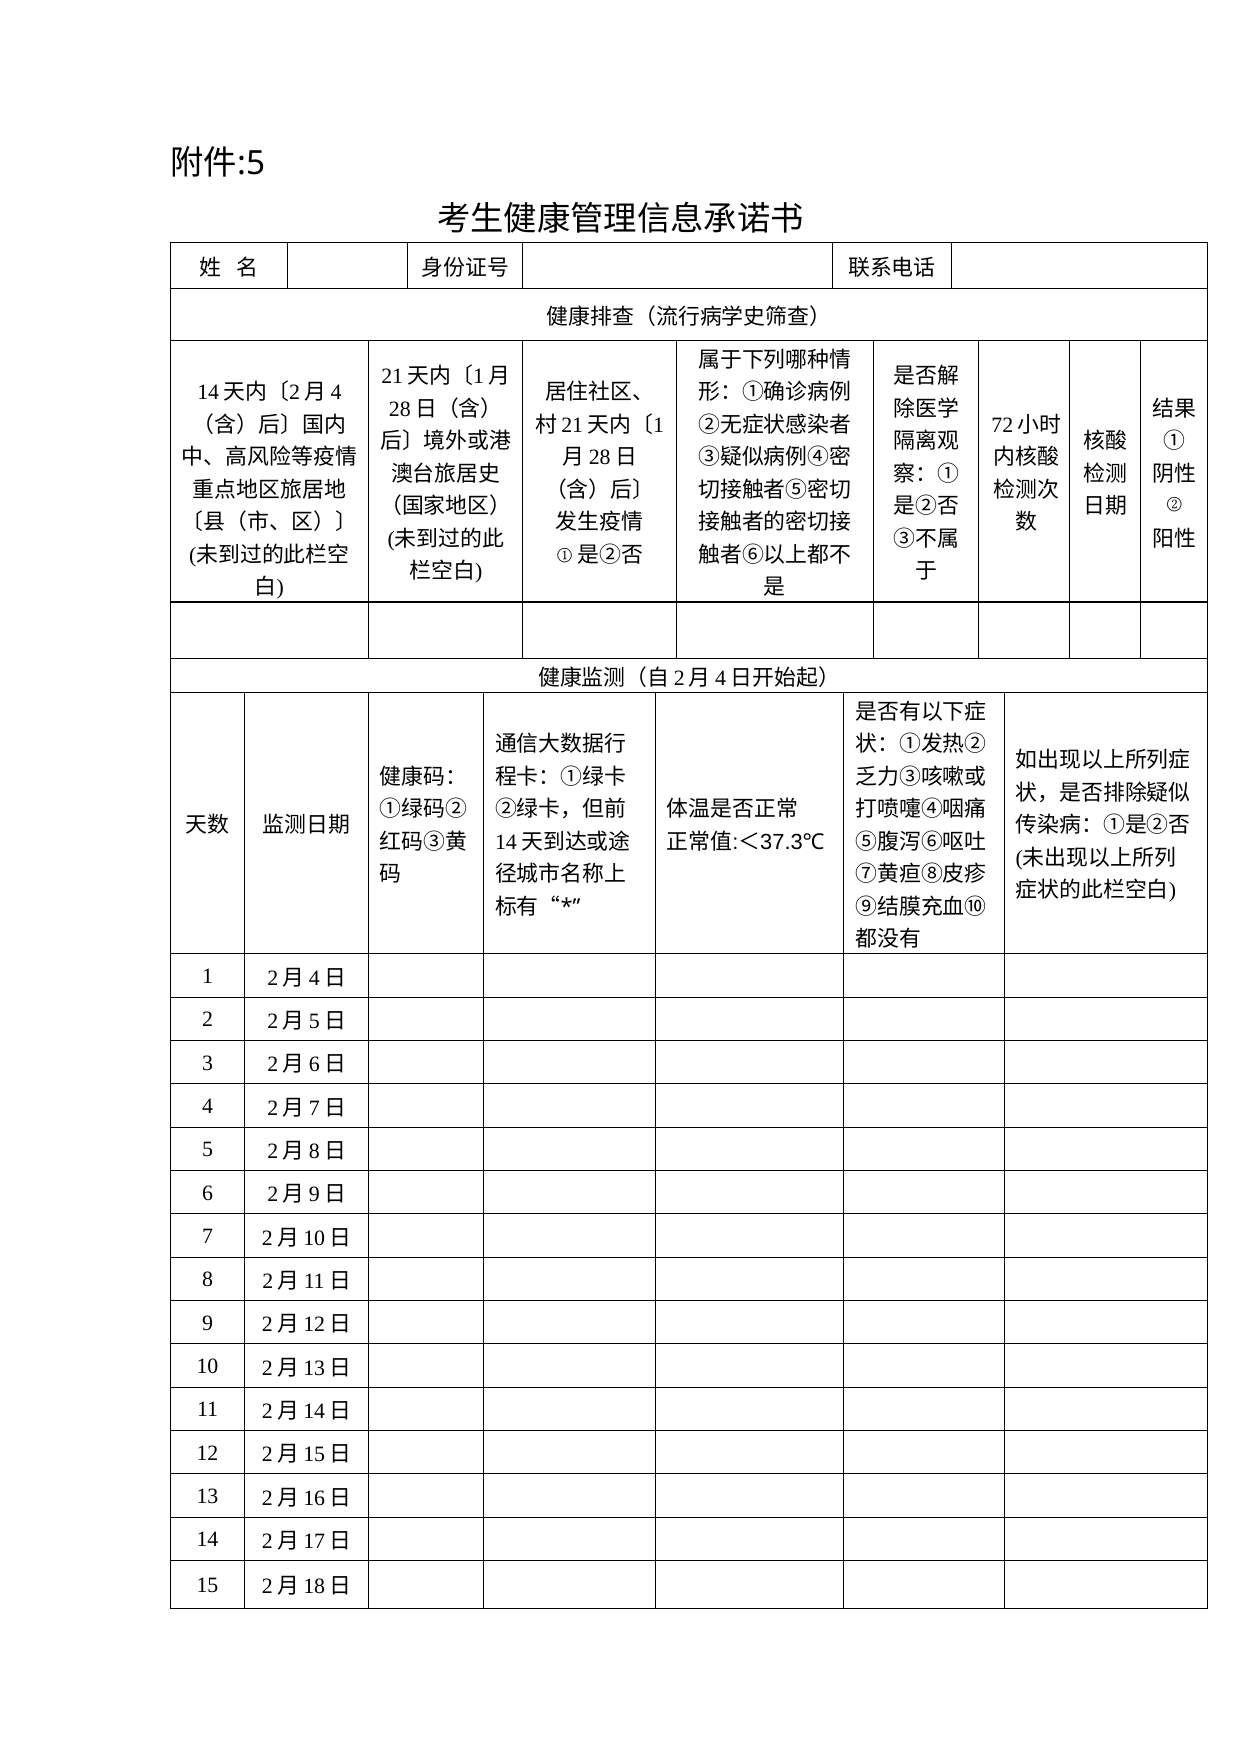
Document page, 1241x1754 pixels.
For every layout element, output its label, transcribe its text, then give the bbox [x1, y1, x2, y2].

table_cell [369, 1301, 483, 1343]
table_cell [369, 1041, 483, 1083]
table_cell 14天内〔2月4（含）后〕国内中、高风险等疫情重点地区旅居地〔县（市、区）〕(未到过的此栏空白) [171, 341, 368, 601]
table_cell [656, 1041, 843, 1083]
table_cell [369, 1214, 483, 1257]
table_cell [1005, 1388, 1207, 1430]
table_cell [484, 998, 655, 1040]
table_cell 2月18日 [245, 1561, 368, 1607]
table_header [952, 243, 1207, 288]
table_cell [1005, 1518, 1207, 1560]
table_cell [844, 1301, 1004, 1343]
table_cell 是否有以下症状：①发热②乏力③咳嗽或打喷嚏④咽痛⑤腹泻⑥呕吐⑦黄疸⑧皮疹⑨结膜充血⑩都没有 [844, 693, 1004, 953]
table_cell [656, 1171, 843, 1213]
table_cell [1070, 603, 1140, 658]
table_header 姓 名 [171, 243, 287, 288]
table_cell [484, 1041, 655, 1083]
table_cell [1005, 1561, 1207, 1607]
table_cell 2月4日 [245, 954, 368, 997]
table_cell [844, 1518, 1004, 1560]
table_header [288, 243, 407, 288]
table_cell [656, 1258, 843, 1300]
table_cell 通信大数据行程卡：①绿卡②绿卡，但前14天到达或途径城市名称上标有“*” [484, 693, 655, 953]
table_cell [369, 1171, 483, 1213]
table_cell 属于下列哪种情形：①确诊病例②无症状感染者③疑似病例④密切接触者⑤密切接触者的密切接触者⑥以上都不是 [677, 341, 873, 601]
table_cell [369, 998, 483, 1040]
table_cell [656, 1214, 843, 1257]
table_cell 21天内〔1月28日（含）后〕境外或港澳台旅居史（国家地区）(未到过的此栏空白) [369, 341, 522, 601]
table_cell [369, 1128, 483, 1170]
table_cell 6 [171, 1171, 244, 1213]
table_cell [844, 1258, 1004, 1300]
table_cell 2月14日 [245, 1388, 368, 1430]
text 考生健康管理信息承诺书 [170, 186, 1070, 242]
table_cell [656, 1388, 843, 1430]
table_cell [656, 1344, 843, 1387]
table_cell [369, 1258, 483, 1300]
table_cell [484, 1431, 655, 1473]
table_cell 天数 [171, 693, 244, 953]
table_cell 健康排查（流行病学史筛查） [171, 289, 1207, 340]
table_cell [369, 1474, 483, 1517]
table_cell 10 [171, 1344, 244, 1387]
table_cell [369, 603, 522, 658]
table_cell [656, 1431, 843, 1473]
table_cell [1005, 954, 1207, 997]
table_cell [1005, 1474, 1207, 1517]
table_cell 2月9日 [245, 1171, 368, 1213]
table_header [523, 243, 832, 288]
table_cell [844, 1084, 1004, 1127]
table_cell [979, 603, 1069, 658]
table_cell [844, 1128, 1004, 1170]
table_cell [844, 954, 1004, 997]
table_cell [656, 1128, 843, 1170]
table_cell 2月6日 [245, 1041, 368, 1083]
table_cell [369, 1084, 483, 1127]
text 附件:5 [170, 129, 1070, 186]
table_cell 72小时内核酸检测次数 [979, 341, 1069, 601]
table_cell [369, 1561, 483, 1607]
table_cell [484, 1344, 655, 1387]
table_cell 13 [171, 1474, 244, 1517]
table_cell [484, 1474, 655, 1517]
table_cell 健康码：①绿码②红码③黄码 [369, 693, 483, 953]
table_cell [369, 1344, 483, 1387]
table_cell [484, 1128, 655, 1170]
table_cell 2月17日 [245, 1518, 368, 1560]
table_cell 健康监测（自2月4日开始起） [171, 659, 1207, 692]
table_cell [656, 1518, 843, 1560]
table_cell [656, 954, 843, 997]
table_cell 2月16日 [245, 1474, 368, 1517]
table_cell 2月11日 [245, 1258, 368, 1300]
table_cell [484, 1301, 655, 1343]
table_cell [844, 1171, 1004, 1213]
table_cell [369, 1431, 483, 1473]
table_cell 居住社区、村21天内〔1月28日（含）后〕发生疫情 ①是②否 [523, 341, 676, 601]
table_cell [484, 1561, 655, 1607]
table_cell [656, 1084, 843, 1127]
table_cell 9 [171, 1301, 244, 1343]
table_cell [1005, 1301, 1207, 1343]
table_cell [1005, 1041, 1207, 1083]
table_cell [1005, 1128, 1207, 1170]
table_cell [369, 1518, 483, 1560]
table_cell 2月15日 [245, 1431, 368, 1473]
table_cell [1005, 1171, 1207, 1213]
table_cell 11 [171, 1388, 244, 1430]
table_cell [1141, 603, 1207, 658]
table_cell 1 [171, 954, 244, 997]
table_cell 结果① 阴性 ② 阳性 [1141, 341, 1207, 601]
table_cell 5 [171, 1128, 244, 1170]
table_cell [656, 1474, 843, 1517]
table_cell [523, 603, 676, 658]
table_cell 2 [171, 998, 244, 1040]
table_cell 2月5日 [245, 998, 368, 1040]
table_cell [484, 1258, 655, 1300]
table_cell 体温是否正常 正常值:＜37.3℃ [656, 693, 843, 953]
table_cell [1005, 1214, 1207, 1257]
table_cell [1005, 1258, 1207, 1300]
table_cell [484, 1214, 655, 1257]
table_cell 12 [171, 1431, 244, 1473]
table_cell [844, 998, 1004, 1040]
table_cell 15 [171, 1561, 244, 1607]
table_cell [1005, 1084, 1207, 1127]
table_header 联系电话 [833, 243, 951, 288]
table_cell [369, 954, 483, 997]
table_cell [844, 1214, 1004, 1257]
table_cell 是否解除医学隔离观察：①是②否③不属于 [874, 341, 978, 601]
table_cell 监测日期 [245, 693, 368, 953]
table_cell 3 [171, 1041, 244, 1083]
table_cell 8 [171, 1258, 244, 1300]
table_cell [874, 603, 978, 658]
table_cell [844, 1431, 1004, 1473]
table_cell 2月8日 [245, 1128, 368, 1170]
table_cell [656, 998, 843, 1040]
table_cell [484, 1388, 655, 1430]
table_cell 14 [171, 1518, 244, 1560]
table_cell [484, 1518, 655, 1560]
table_cell 2月10日 [245, 1214, 368, 1257]
table_cell 核酸检测日期 [1070, 341, 1140, 601]
table_cell 7 [171, 1214, 244, 1257]
table_cell [1005, 1344, 1207, 1387]
table_cell [484, 954, 655, 997]
table_cell [844, 1041, 1004, 1083]
table_cell [656, 1561, 843, 1607]
table_cell [844, 1474, 1004, 1517]
table_cell [656, 1301, 843, 1343]
table_cell [369, 1388, 483, 1430]
table_cell [484, 1084, 655, 1127]
table_cell [1005, 998, 1207, 1040]
table_cell [844, 1344, 1004, 1387]
table_cell [844, 1561, 1004, 1607]
table_cell [677, 603, 873, 658]
table_cell [844, 1388, 1004, 1430]
table_cell 2月13日 [245, 1344, 368, 1387]
table_cell 4 [171, 1084, 244, 1127]
table_cell [484, 1171, 655, 1213]
table_cell 2月12日 [245, 1301, 368, 1343]
table_cell [171, 603, 368, 658]
table_header 身份证号 [408, 243, 522, 288]
table_cell 2月7日 [245, 1084, 368, 1127]
table_cell 如出现以上所列症状，是否排除疑似传染病：①是②否(未出现以上所列症状的此栏空白) [1005, 693, 1207, 953]
table_cell [1005, 1431, 1207, 1473]
